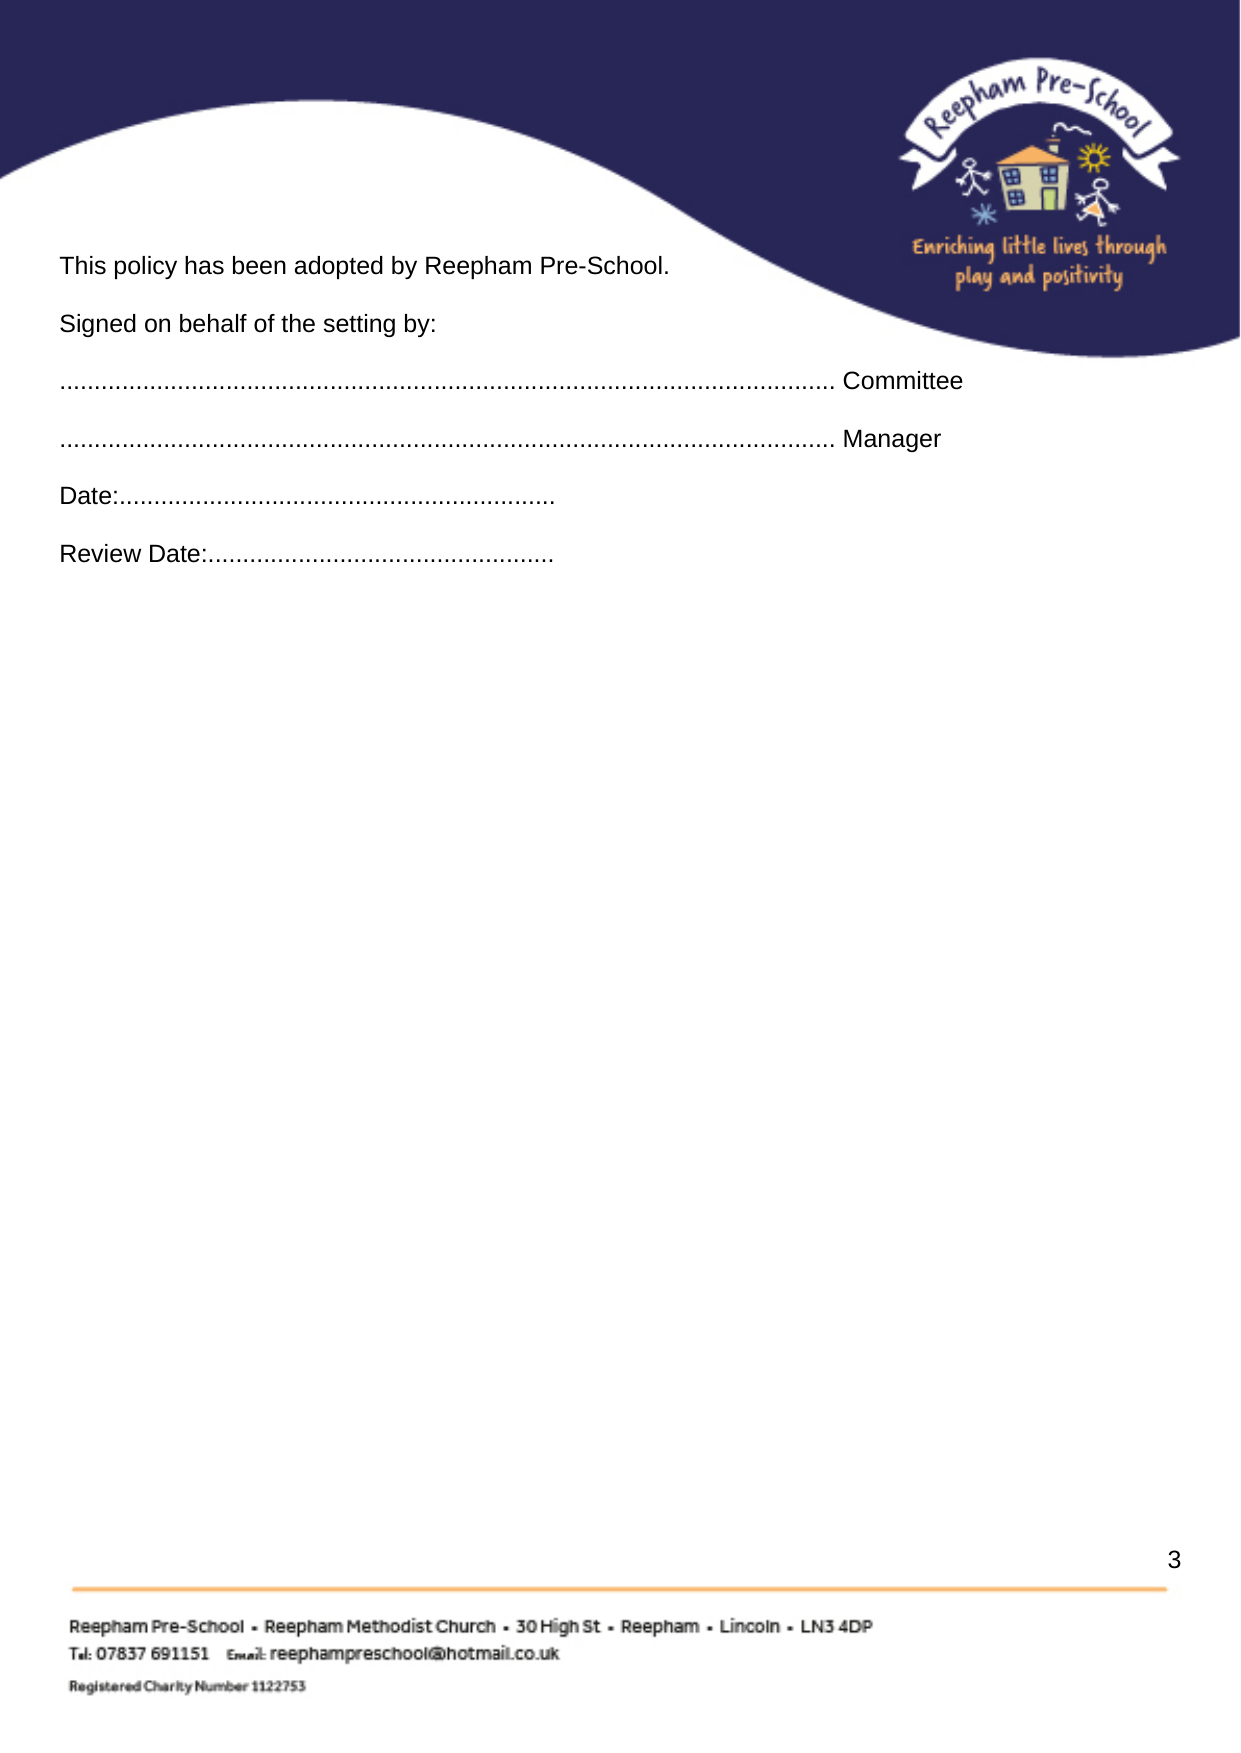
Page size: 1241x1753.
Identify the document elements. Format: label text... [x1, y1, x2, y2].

text ................................................................................................................ Committee [59, 366, 1181, 395]
text 3 [59, 1545, 1181, 1573]
text Date:............................................................... [59, 481, 1181, 510]
text Review Date:.................................................. [59, 538, 1181, 567]
text Signed on behalf of the setting by: [59, 308, 1181, 337]
picture [0, 0, 1241, 1753]
text This policy has been adopted by Reepham Pre-School. [59, 251, 1181, 280]
text ................................................................................................................ Manager [59, 423, 1181, 452]
